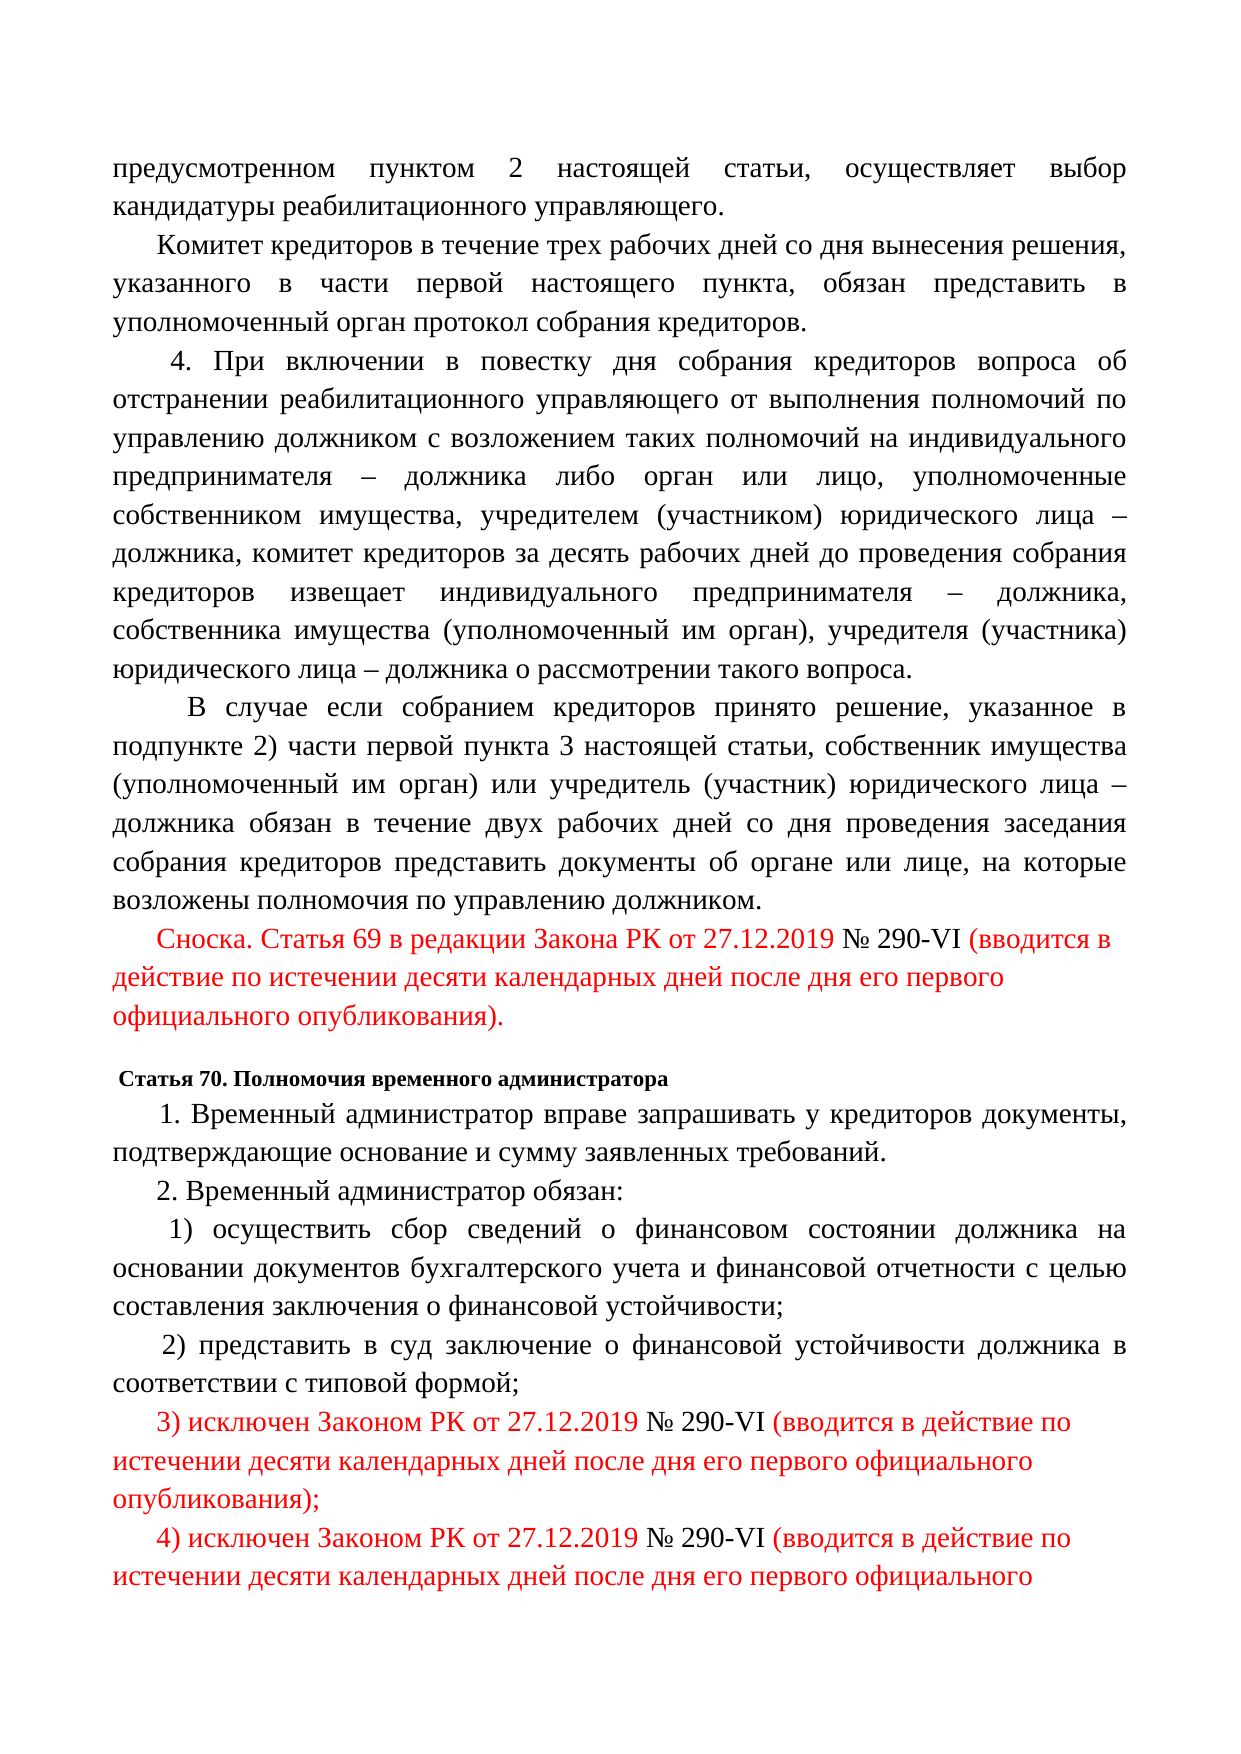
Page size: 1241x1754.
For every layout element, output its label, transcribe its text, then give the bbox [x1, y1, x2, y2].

text 2) представить в суд заключение о финансовой устойчивости должника в соответствии с типовой формой; [112, 1327, 1128, 1399]
text В случае если собранием кредиторов принято решение, указанное в подпункте 2) части первой пункта 3 настоящей статьи, собственник имущества (уполномоченный им орган) или учредитель (участник) юридического лица – должника обязан в течение двух рабочих дней со дня проведения заседания собрания кредиторов представить документы об органе или лице, на которые возложены полномочия по управлению должником. [112, 689, 1128, 916]
text Комитет кредиторов в течение трех рабочих дней со дня вынесения решения, указанного в части первой настоящего пункта, обязан представить в уполномоченный орган протокол собрания кредиторов. [112, 227, 1128, 338]
text 1. Временный администратор вправе запрашивать у кредиторов документы, подтверждающие основание и сумму заявленных требований. [112, 1096, 1128, 1168]
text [112, 1404, 1128, 1592]
text Статья 70. Полномочия временного администратора [112, 1066, 1128, 1092]
text 2. Временный администратор обязан: [112, 1173, 1128, 1206]
text 4. При включении в повестку дня собрания кредиторов вопроса об отстранении реабилитационного управляющего от выполнения полномочий по управлению должником с возложением таких полномочий на индивидуального предпринимателя – должника либо орган или лицо, уполномоченные собственником имущества, учредителем (участником) юридического лица – должника, комитет кредиторов за десять рабочих дней до проведения собрания кредиторов извещает индивидуального предпринимателя – должника, собственника имущества (уполномоченный им орган), учредителя (участника) юридического лица – должника о рассмотрении такого вопроса. [112, 343, 1128, 684]
text Сноска. Статья 69 в редакции Закона РК от 27.12.2019 № 290-VI (вводится в действие по истечении десяти календарных дней после дня его первого официального опубликования). [112, 921, 1128, 1062]
text 1) осуществить сбор сведений о финансовом состоянии должника на основании документов бухгалтерского учета и финансовой отчетности с целью составления заключения о финансовой устойчивости; [112, 1211, 1128, 1322]
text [112, 150, 1128, 222]
